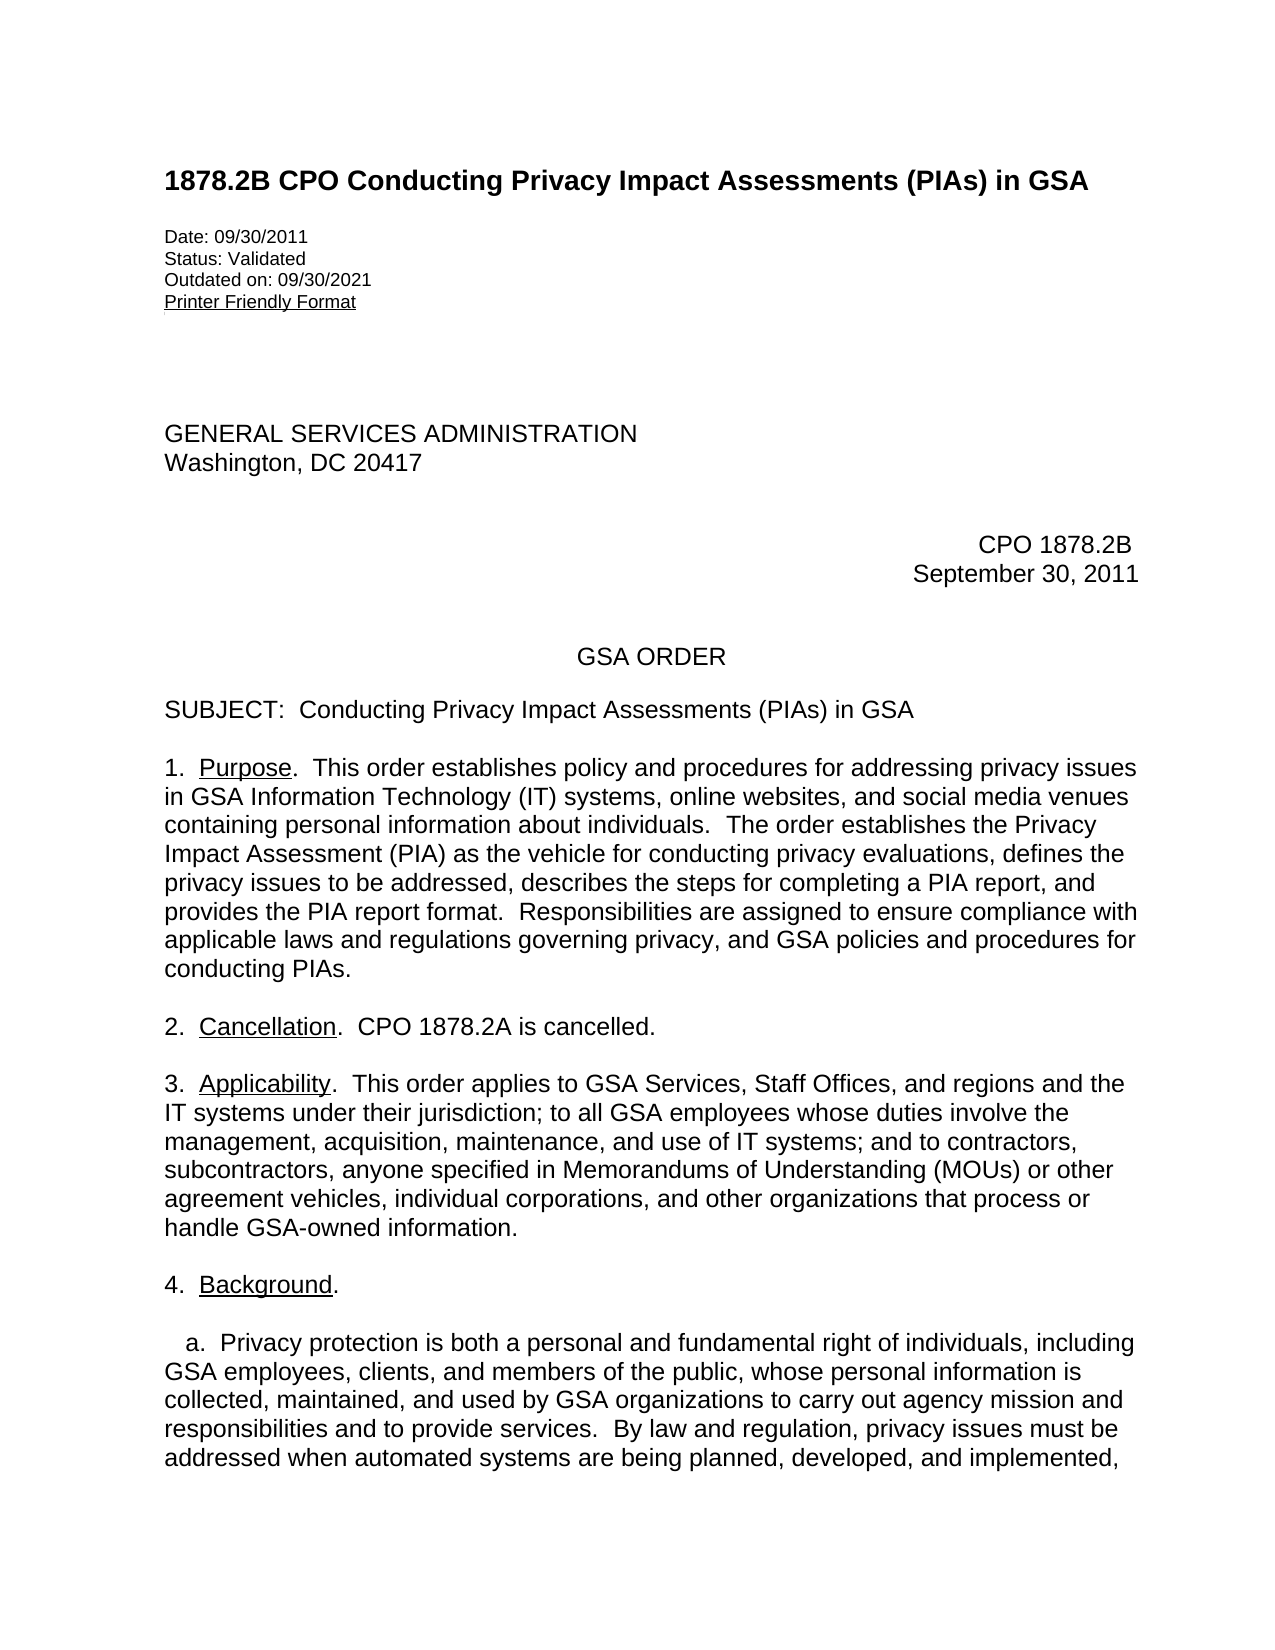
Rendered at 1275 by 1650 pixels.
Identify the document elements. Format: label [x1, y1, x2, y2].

table_header [150, 150, 1153, 1486]
